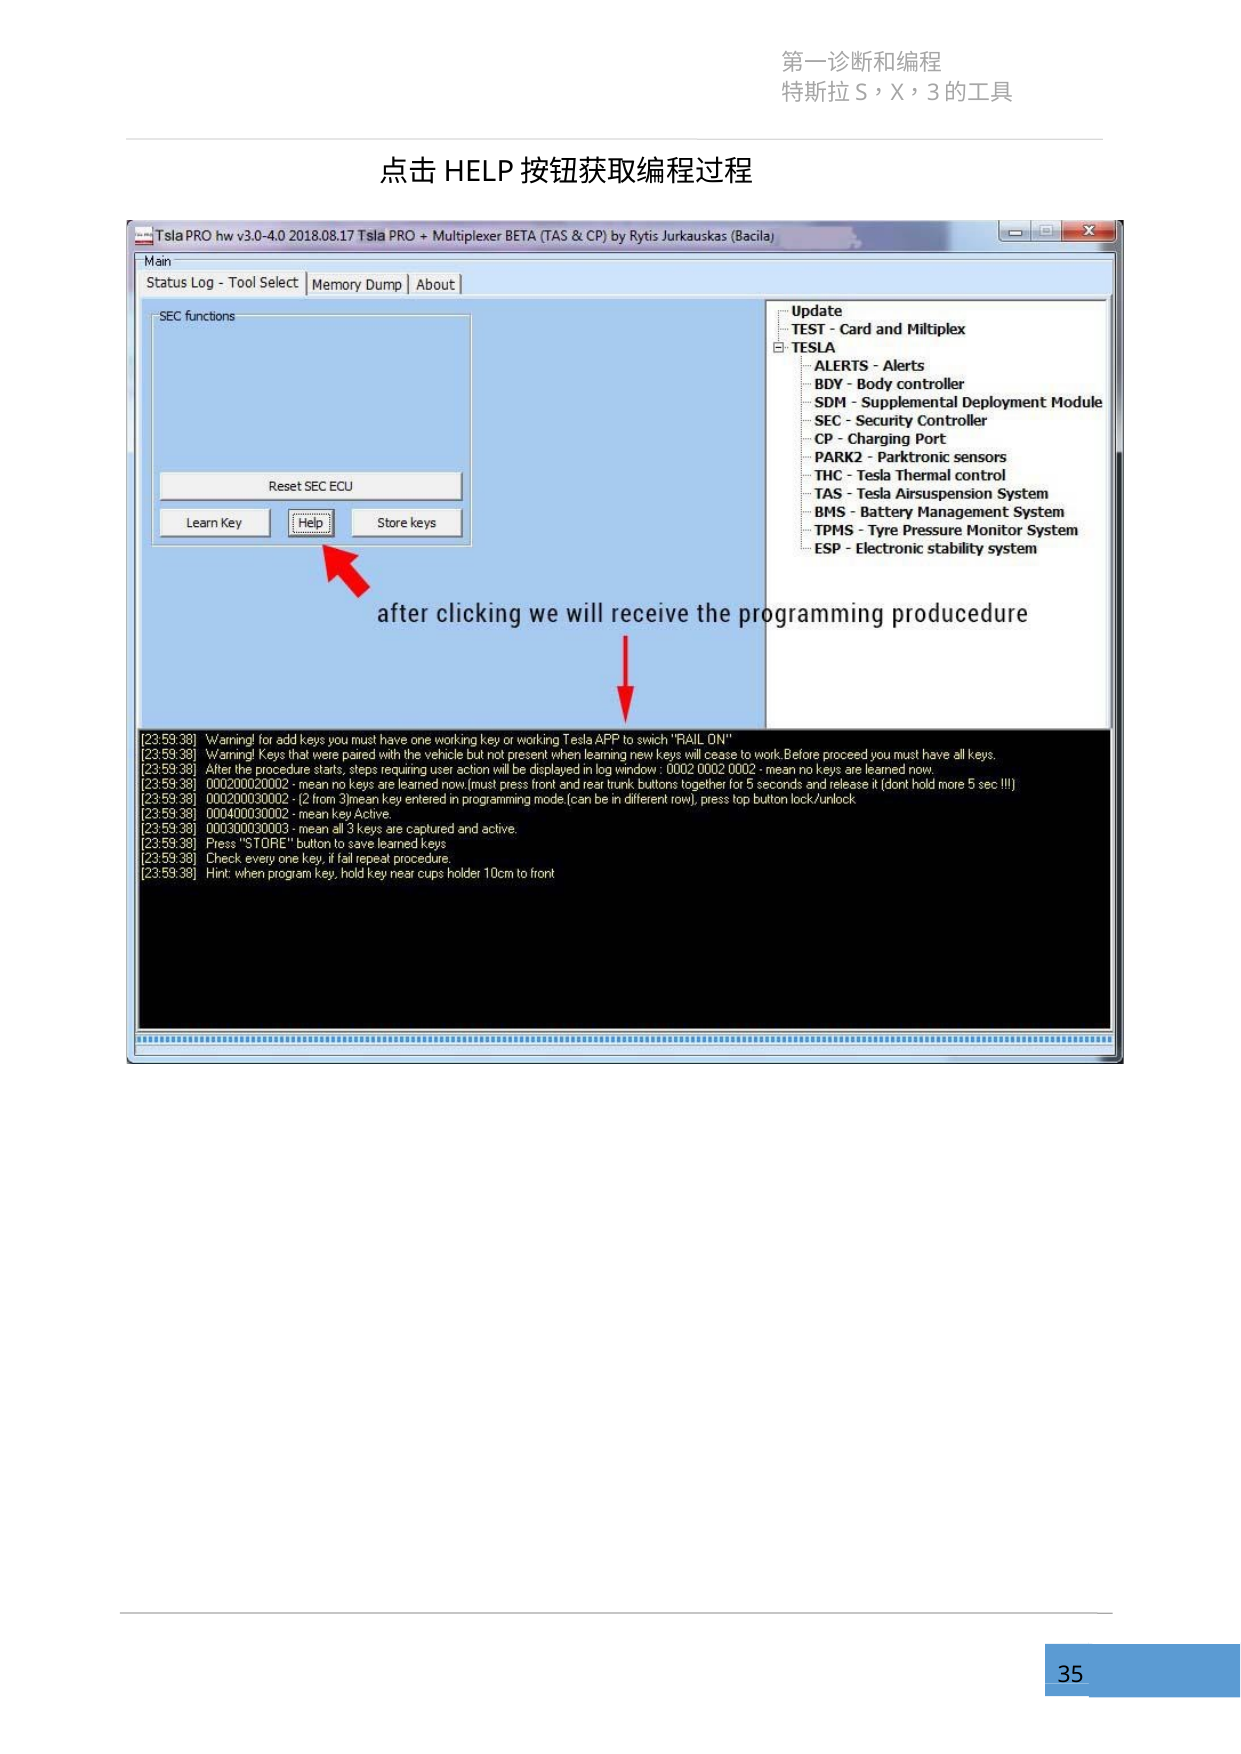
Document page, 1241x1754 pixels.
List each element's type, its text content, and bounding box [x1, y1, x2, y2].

picture [126, 220, 1124, 1064]
text 点击HELP按钮获取编程过程 [0, 150, 1090, 190]
